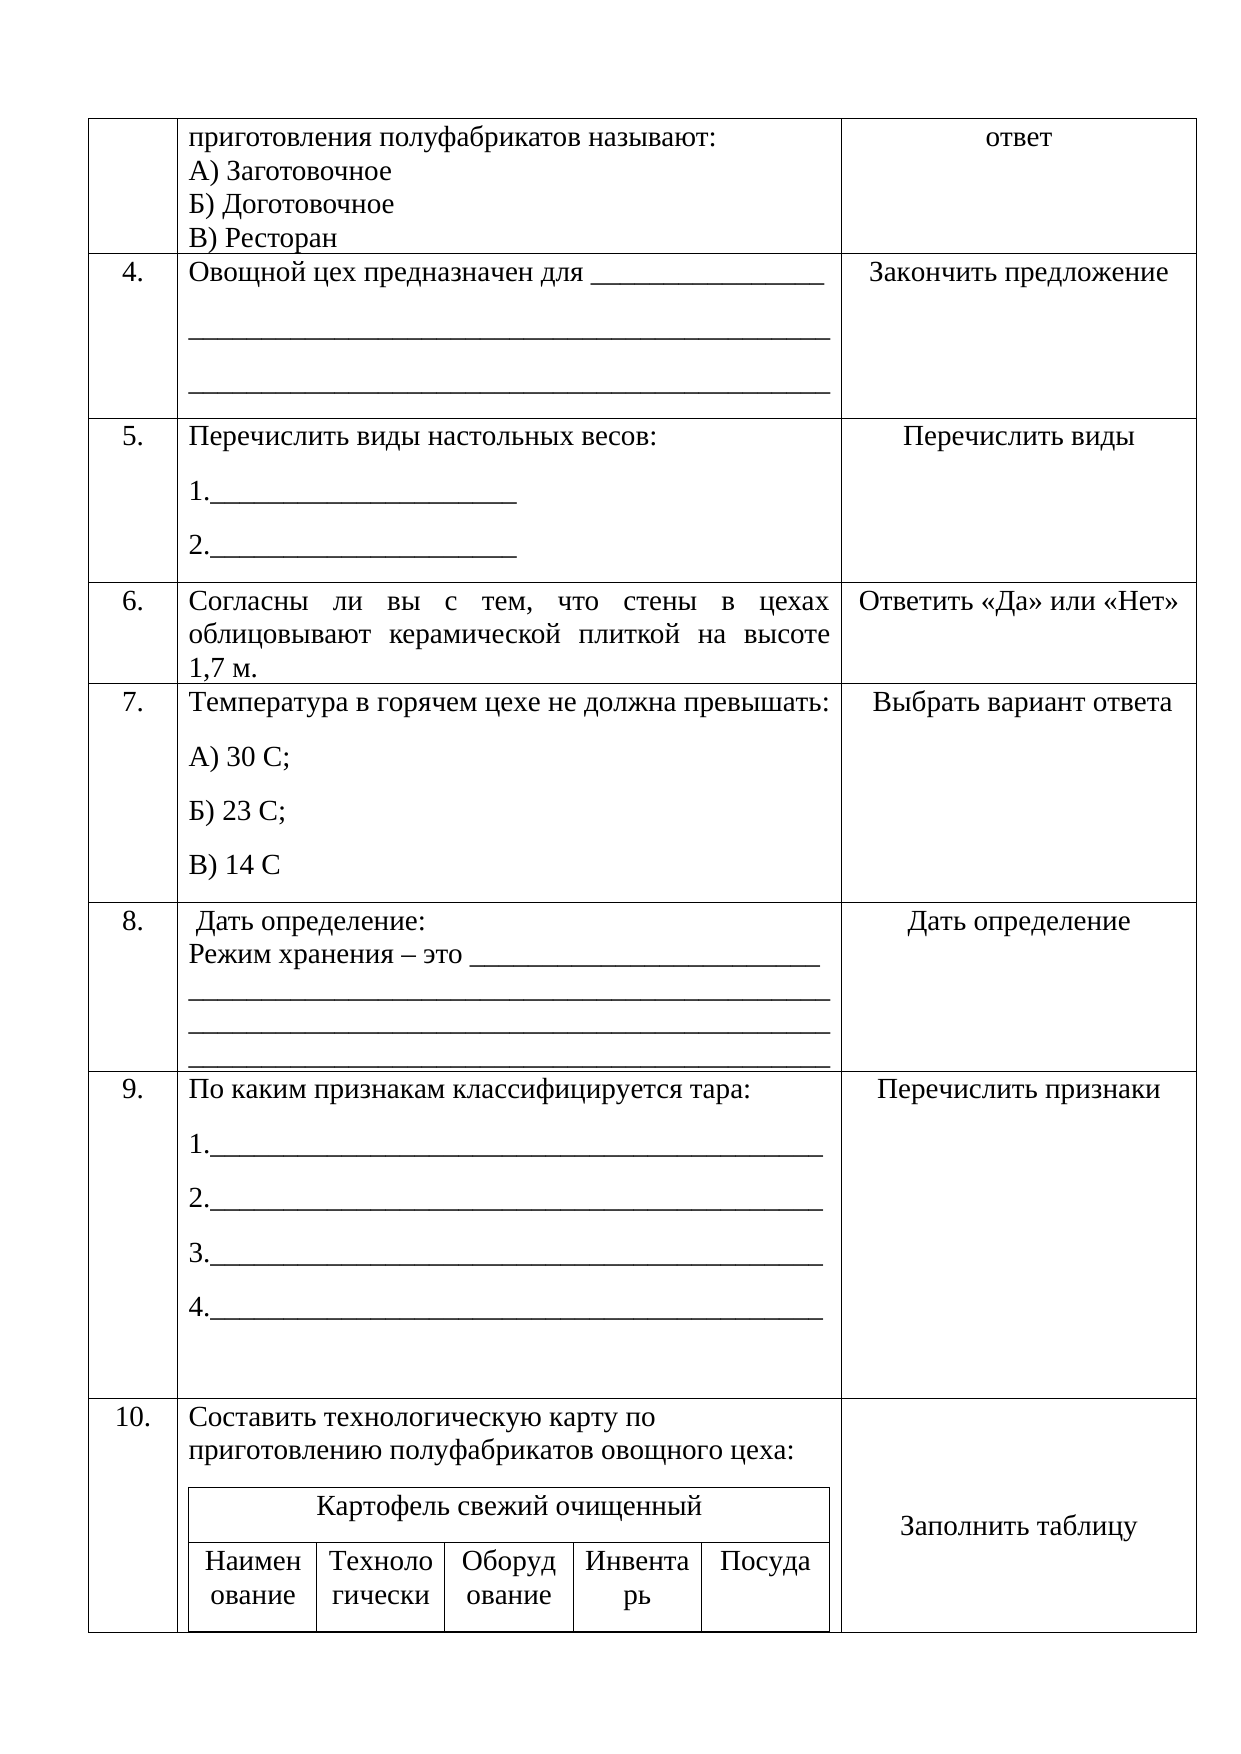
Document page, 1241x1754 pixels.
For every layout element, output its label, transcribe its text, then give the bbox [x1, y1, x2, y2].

table_cell 4. [89, 254, 177, 417]
table_cell 8. [89, 903, 177, 1071]
table_cell Закончить предложение [842, 254, 1196, 417]
table_cell Перечислить виды настольных весов: 1._____________________ 2._____________________ [178, 419, 841, 582]
table_cell Заполнить таблицу [842, 1399, 1196, 1632]
table_cell 9. [89, 1072, 177, 1398]
table_cell Перечислить виды [842, 419, 1196, 582]
table_cell 7. [89, 684, 177, 902]
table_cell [178, 119, 841, 253]
table_cell 6. [89, 583, 177, 683]
table_cell Составить технологическую карту по приготовлению полуфабрикатов овощного цеха: [178, 1399, 841, 1632]
table_cell 10. [89, 1399, 177, 1632]
table_cell Ответить «Да» или «Нет» [842, 583, 1196, 683]
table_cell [842, 119, 1196, 253]
table_cell Дать определение: Режим хранения – это ________________________ ____________________________________________ ____________________________________________ ____________________________________________ [178, 903, 841, 1071]
table_cell Овощной цех предназначен для ________________ ____________________________________________ ____________________________________________ [178, 254, 841, 417]
table_cell Перечислить признаки [842, 1072, 1196, 1398]
table_cell 3. [89, 119, 177, 253]
table_cell 5. [89, 419, 177, 582]
table_cell Температура в горячем цехе не должна превышать: А) 30 С; Б) 23 С; В) 14 С [178, 684, 841, 902]
table_cell Согласны ли вы с тем, что стены в цехах облицовывают керамической плиткой на высоте 1,7 м. [178, 583, 841, 683]
table_cell По каким признакам классифицируется тара: 1.__________________________________________ 2.__________________________________________ 3.__________________________________________ 4.__________________________________________ [178, 1072, 841, 1398]
table_cell Дать определение [842, 903, 1196, 1071]
table_cell Выбрать вариант ответа [842, 684, 1196, 902]
